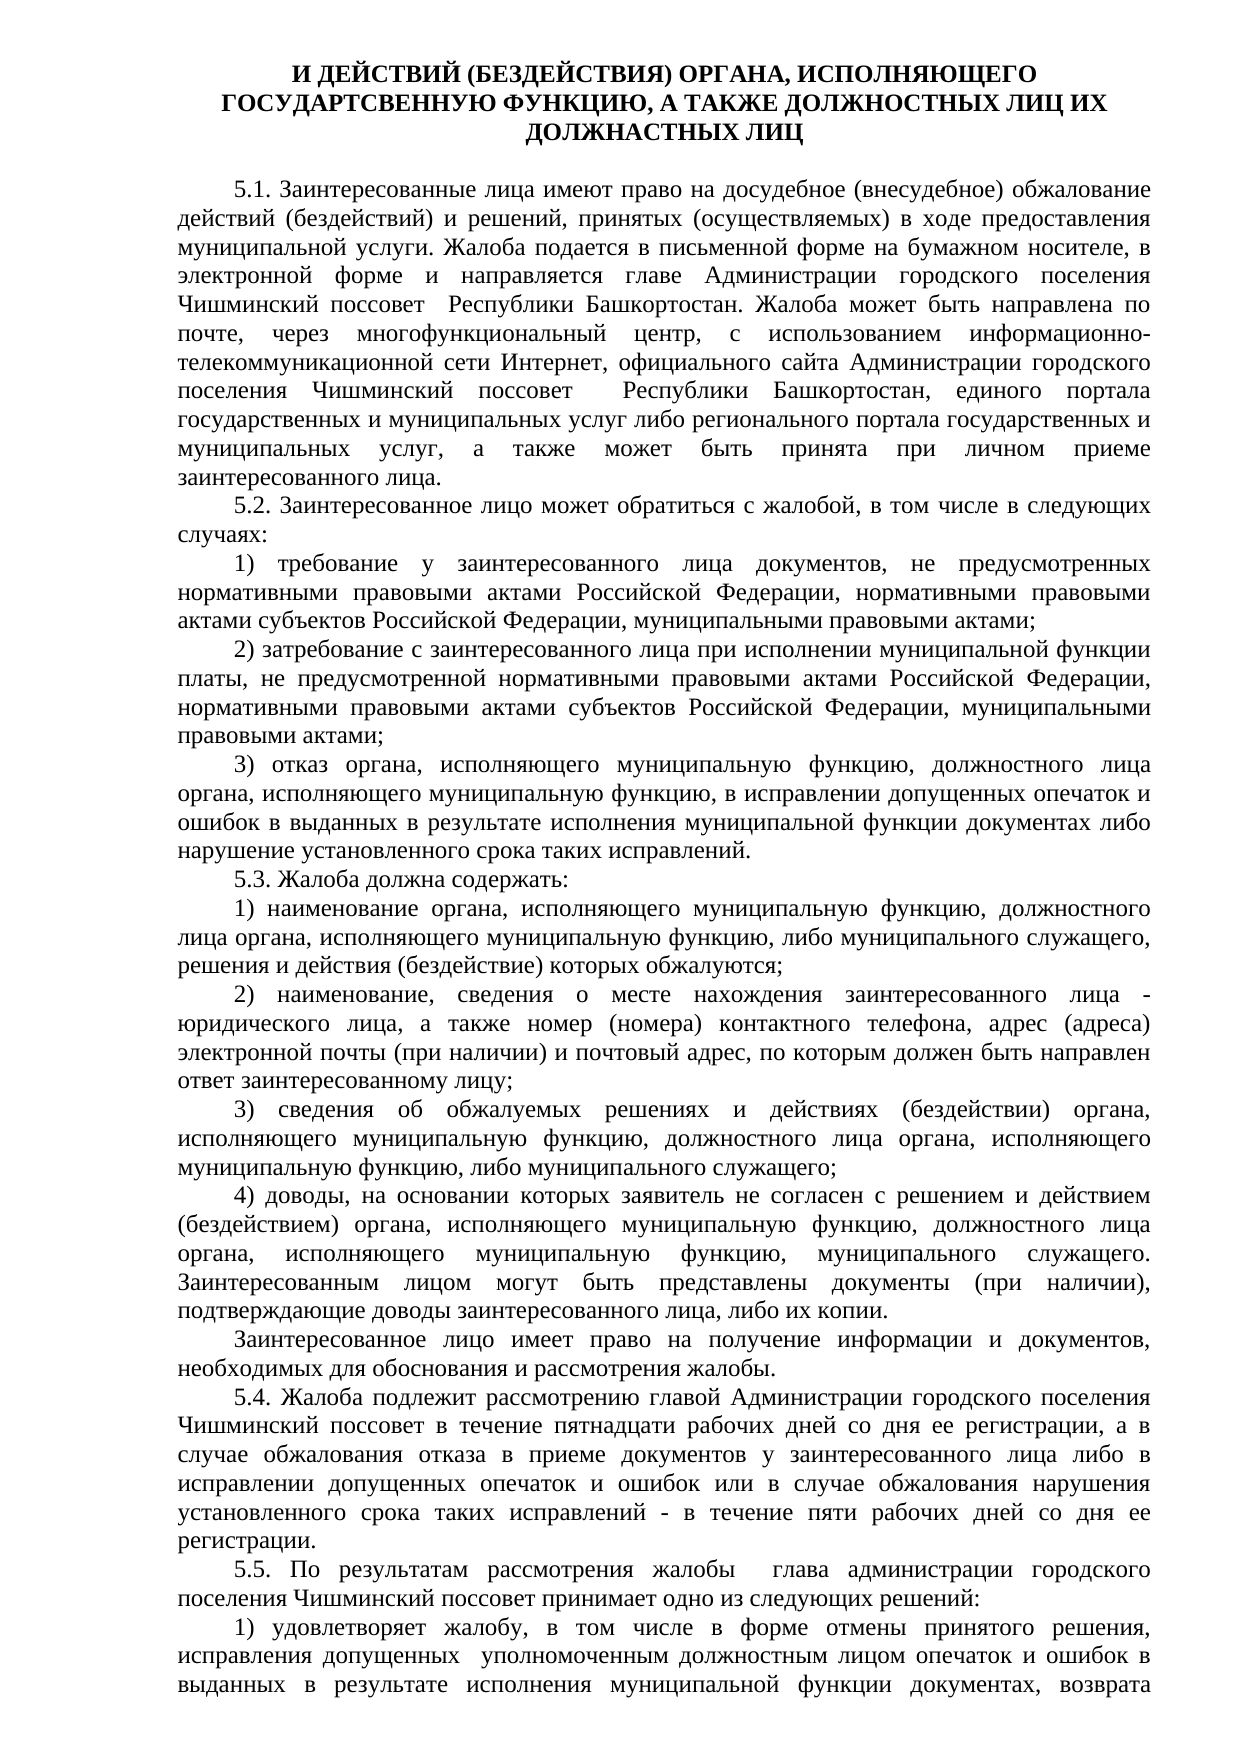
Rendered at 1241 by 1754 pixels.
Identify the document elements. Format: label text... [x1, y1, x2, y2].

text 2) затребование с заинтересованного лица при исполнении муниципальной функции платы, не предусмотренной нормативными правовыми актами Российской Федерации, нормативными правовыми актами субъектов Российской Федерации, муниципальными правовыми актами; [177, 634, 1152, 749]
text 2) наименование, сведения о месте нахождения заинтересованного лица - юридического лица, а также номер (номера) контактного телефона, адрес (адреса) электронной почты (при наличии) и почтовый адрес, по которым должен быть направлен ответ заинтересованному лицу; [177, 979, 1152, 1094]
text 5.3. Жалоба должна содержать: [177, 864, 1152, 893]
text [177, 1612, 1152, 1698]
text И ДЕЙСТВИЙ (БЕЗДЕЙСТВИЯ) ОРГАНА, ИСПОЛНЯЮЩЕГО ГОСУДАРТСВЕННУЮ ФУНКЦИЮ, А ТАКЖЕ ДОЛЖНОСТНЫХ ЛИЦ ИХ ДОЛЖНАСТНЫХ ЛИЦ [177, 59, 1152, 145]
text 5.1. Заинтересованные лица имеют право на досудебное (внесудебное) обжалование действий (бездействий) и решений, принятых (осуществляемых) в ходе предоставления муниципальной услуги. Жалоба подается в письменной форме на бумажном носителе, в электронной форме и направляется главе Администрации городского поселения Чишминский поссовет Республики Башкортостан. Жалоба может быть направлена по почте, через многофункциональный центр, с использованием информационно-телекоммуникационной сети Интернет, официального сайта Администрации городского поселения Чишминский поссовет Республики Башкортостан, единого портала государственных и муниципальных услуг либо регионального портала государственных и муниципальных услуг, а также может быть принята при личном приеме заинтересованного лица. [177, 174, 1152, 490]
text Заинтересованное лицо имеет право на получение информации и документов, необходимых для обоснования и рассмотрения жалобы. [177, 1324, 1152, 1382]
text 4) доводы, на основании которых заявитель не согласен с решением и действием (бездействием) органа, исполняющего муниципальную функцию, должностного лица органа, исполняющего муниципальную функцию, муниципального служащего. Заинтересованным лицом могут быть представлены документы (при наличии), подтверждающие доводы заинтересованного лица, либо их копии. [177, 1180, 1152, 1324]
text 1) наименование органа, исполняющего муниципальную функцию, должностного лица органа, исполняющего муниципальную функцию, либо муниципального служащего, решения и действия (бездействие) которых обжалуются; [177, 893, 1152, 979]
text 5.2. 3аинтересованное лицо может обратиться с жалобой, в том числе в следующих случаях: [177, 490, 1152, 548]
text 3) сведения об обжалуемых решениях и действиях (бездействии) органа, исполняющего муниципальную функцию, должностного лица органа, исполняющего муниципальную функцию, либо муниципального служащего; [177, 1094, 1152, 1180]
text 3) отказ органа, исполняющего муниципальную функцию, должностного лица органа, исполняющего муниципальную функцию, в исправлении допущенных опечаток и ошибок в выданных в результате исполнения муниципальной функции документах либо нарушение установленного срока таких исправлений. [177, 749, 1152, 864]
text 1) требование у заинтересованного лица документов, не предусмотренных нормативными правовыми актами Российской Федерации, нормативными правовыми актами субъектов Российской Федерации, муниципальными правовыми актами; [177, 548, 1152, 634]
text 5.5. По результатам рассмотрения жалобы глава администрации городского поселения Чишминский поссовет принимает одно из следующих решений: [177, 1554, 1152, 1612]
text 5.4. Жалоба подлежит рассмотрению главой Администрации городского поселения Чишминский поссовет в течение пятнадцати рабочих дней со дня ее регистрации, а в случае обжалования отказа в приеме документов у заинтересованного лица либо в исправлении допущенных опечаток и ошибок или в случае обжалования нарушения установленного срока таких исправлений - в течение пяти рабочих дней со дня ее регистрации. [177, 1382, 1152, 1554]
